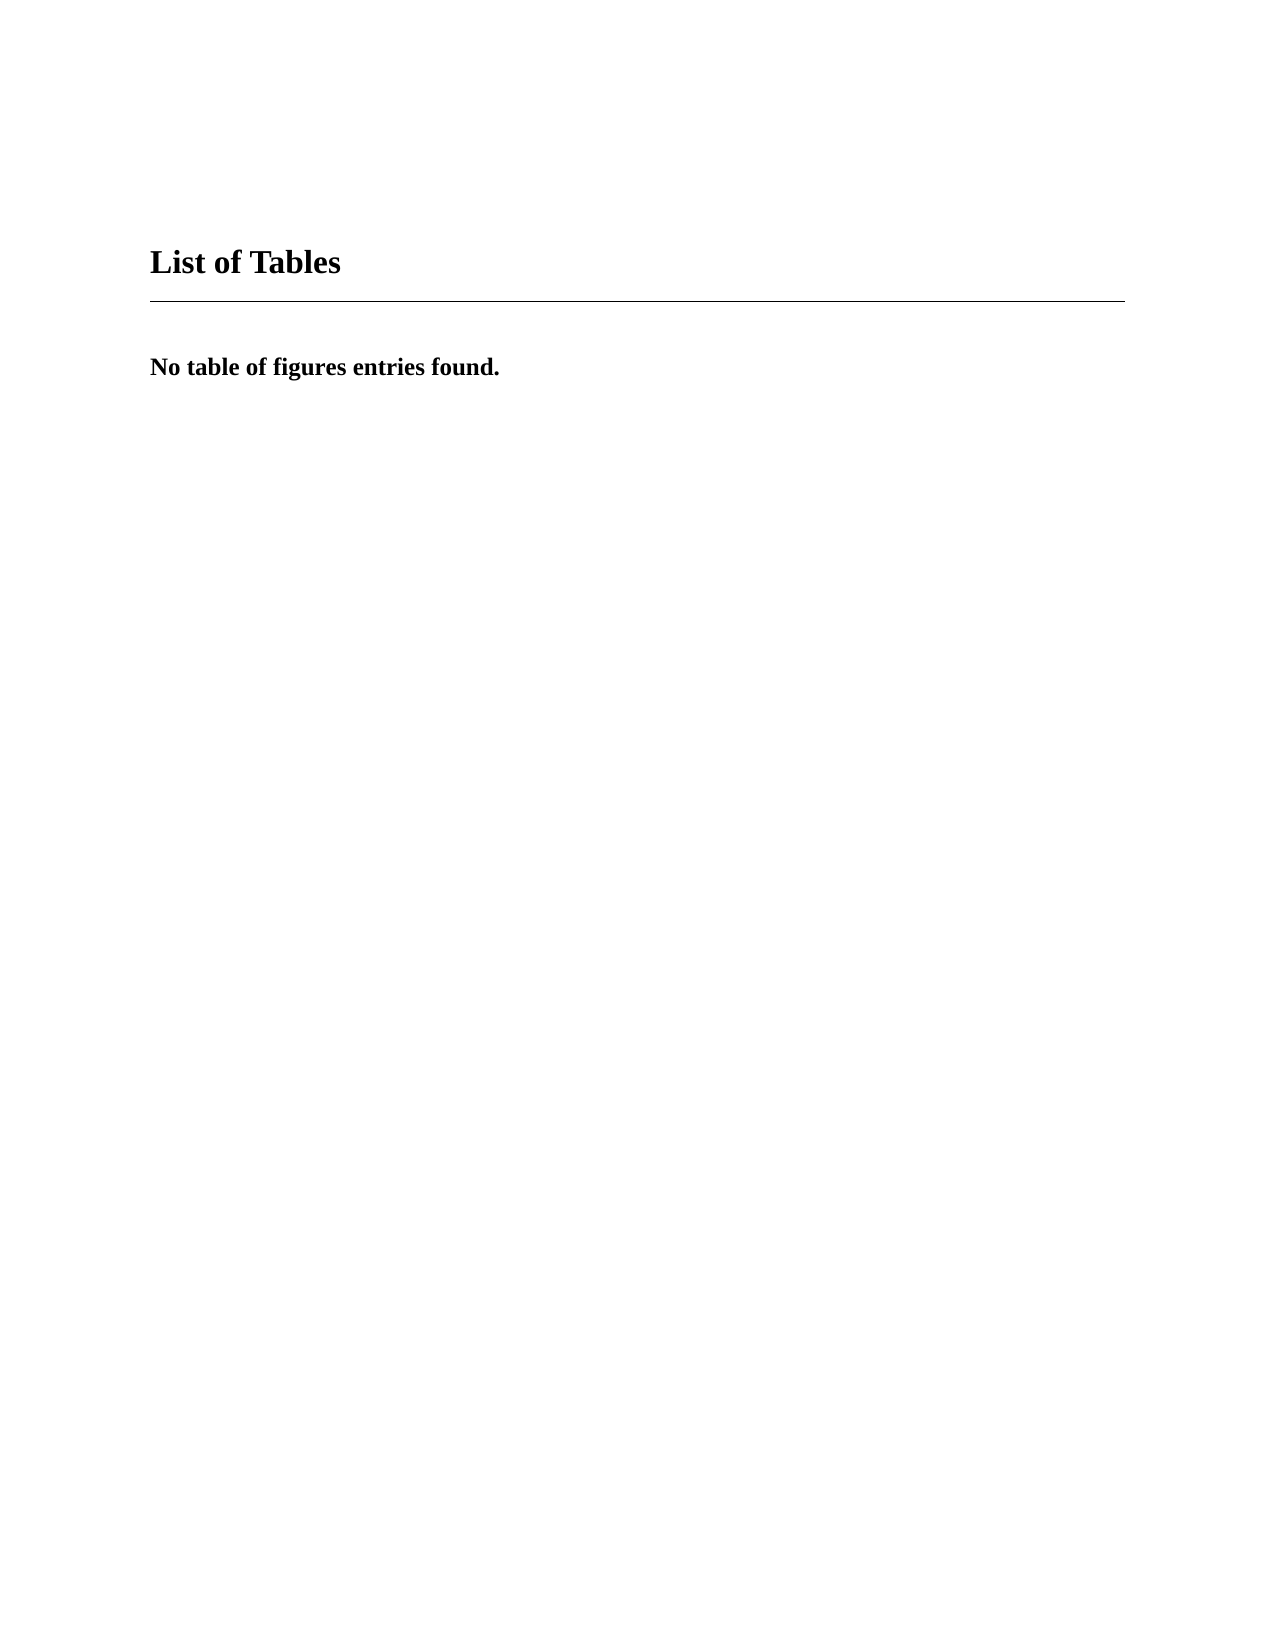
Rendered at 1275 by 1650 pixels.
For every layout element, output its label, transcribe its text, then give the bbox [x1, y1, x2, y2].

text No table of figures entries found. [150, 352, 1125, 381]
list List of Tables [150, 242, 1125, 301]
